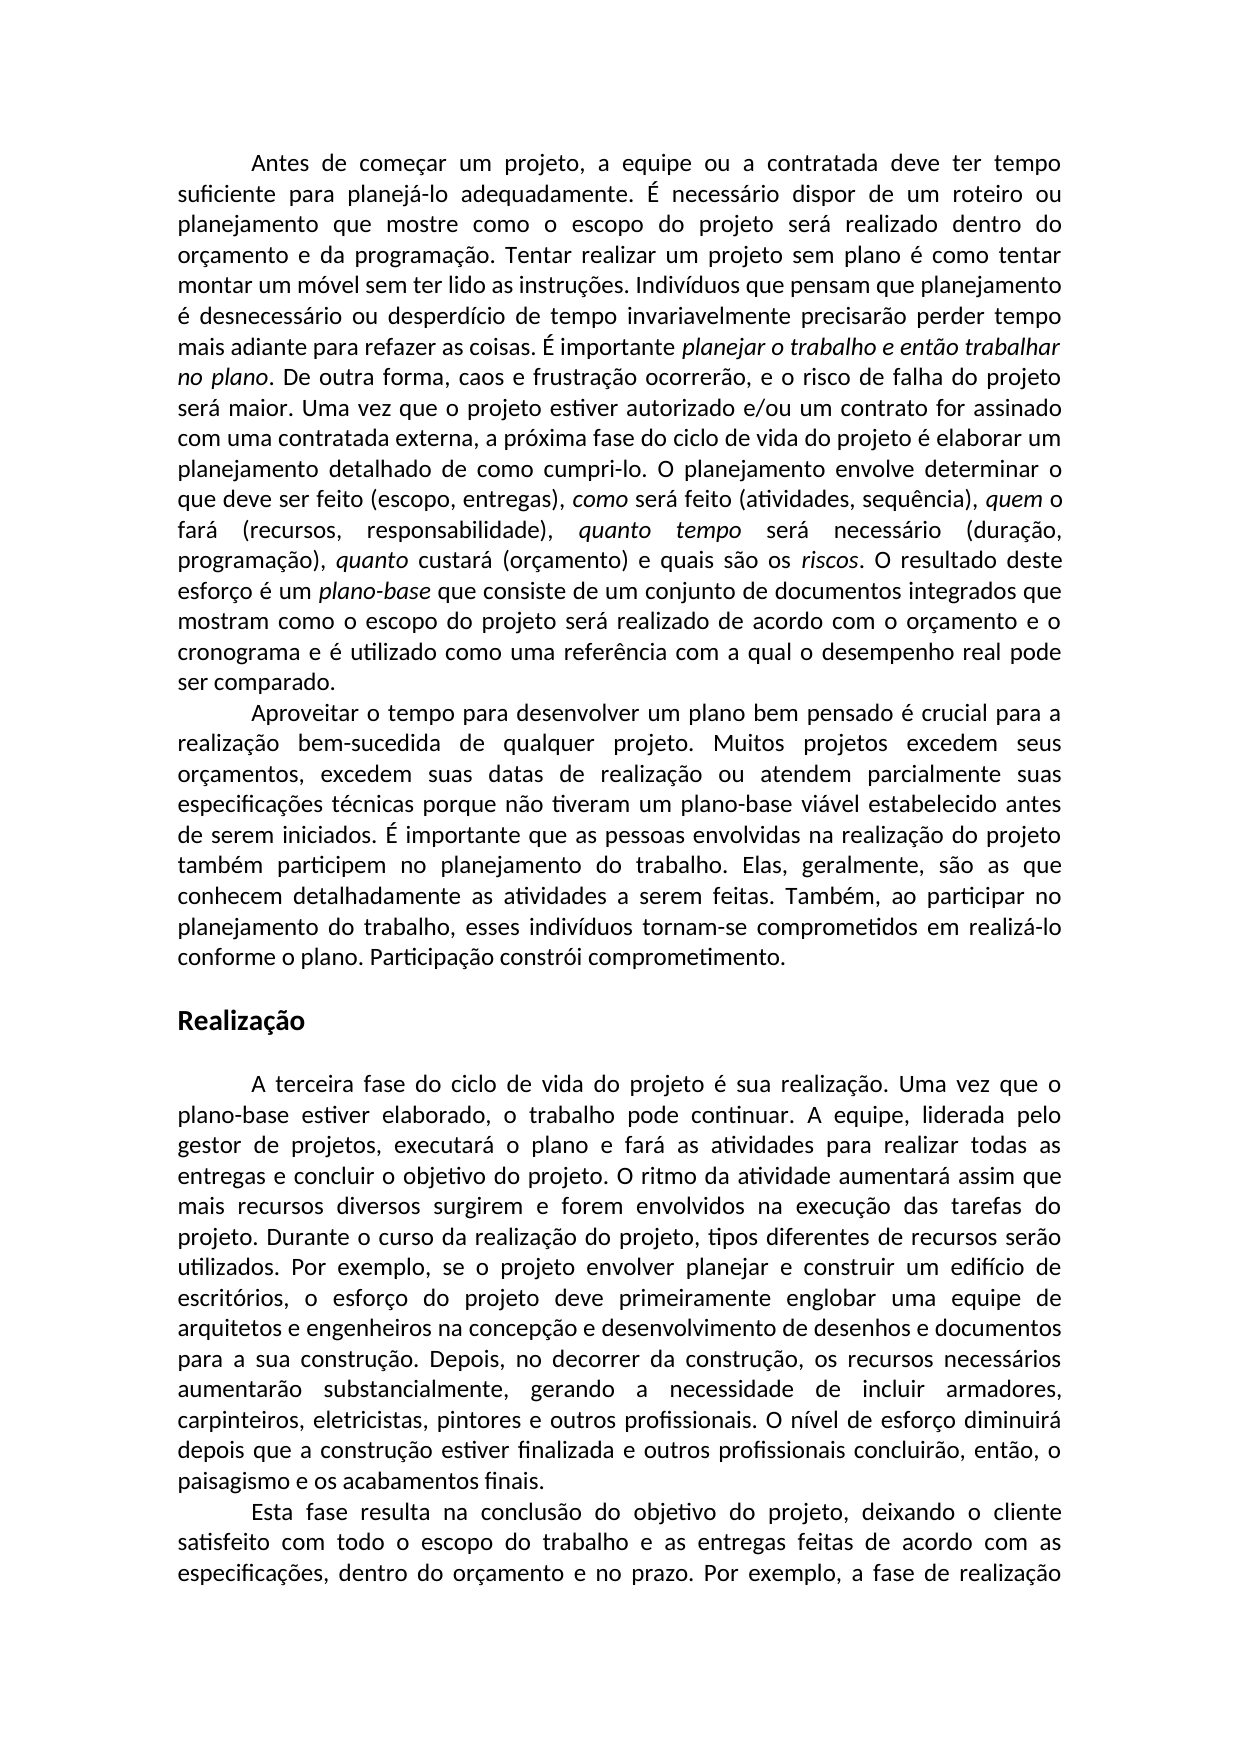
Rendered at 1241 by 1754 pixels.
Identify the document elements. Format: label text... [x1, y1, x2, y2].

text A terceira fase do ciclo de vida do projeto é sua realização. Uma vez que o plano-base estiver elaborado, o trabalho pode continuar. A equipe, liderada pelo gestor de projetos, executará o plano e fará as atividades para realizar todas as entregas e concluir o objetivo do projeto. O ritmo da atividade aumentará assim que mais recursos diversos surgirem e forem envolvidos na execução das tarefas do projeto. Durante o curso da realização do projeto, tipos diferentes de recursos serão utilizados. Por exemplo, se o projeto envolver planejar e construir um edifício de escritórios, o esforço do projeto deve primeiramente englobar uma equipe de arquitetos e engenheiros na concepção e desenvolvimento de desenhos e documentos para a sua construção. Depois, no decorrer da construção, os recursos necessários aumentarão substancialmente, gerando a necessidade de incluir armadores, carpinteiros, eletricistas, pintores e outros profissionais. O nível de esforço diminuirá depois que a construção estiver finalizada e outros profissionais concluirão, então, o paisagismo e os acabamentos finais. [177, 1068, 1063, 1496]
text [177, 1496, 1063, 1587]
text Antes de começar um projeto, a equipe ou a contratada deve ter tempo suficiente para planejá-lo adequadamente. É necessário dispor de um roteiro ou planejamento que mostre como o escopo do projeto será realizado dentro do orçamento e da programação. Tentar realizar um projeto sem plano é como tentar montar um móvel sem ter lido as instruções. Indivíduos que pensam que planejamento é desnecessário ou desperdício de tempo invariavelmente precisarão perder tempo mais adiante para refazer as coisas. É importante planejar o trabalho e então trabalhar no plano. De outra forma, caos e frustração ocorrerão, e o risco de falha do projeto será maior. Uma vez que o projeto estiver autorizado e/ou um contrato for assinado com uma contratada externa, a próxima fase do ciclo de vida do projeto é elaborar um planejamento detalhado de como cumpri-lo. O planejamento envolve determinar o que deve ser feito (escopo, entregas), como será feito (atividades, sequência), quem o fará (recursos, responsabilidade), quanto tempo será necessário (duração, programação), quanto custará (orçamento) e quais são os riscos. O resultado deste esforço é um plano-base que consiste de um conjunto de documentos integrados que mostram como o escopo do projeto será realizado de acordo com o orçamento e o cronograma e é utilizado como uma referência com a qual o desempenho real pode ser comparado. [177, 148, 1063, 697]
text Realização [177, 1002, 1063, 1038]
text Aproveitar o tempo para desenvolver um plano bem pensado é crucial para a realização bem-sucedida de qualquer projeto. Muitos projetos excedem seus orçamentos, excedem suas datas de realização ou atendem parcialmente suas especificações técnicas porque não tiveram um plano-base viável estabelecido antes de serem iniciados. É importante que as pessoas envolvidas na realização do projeto também participem no planejamento do trabalho. Elas, geralmente, são as que conhecem detalhadamente as atividades a serem feitas. Também, ao participar no planejamento do trabalho, esses indivíduos tornam-se comprometidos em realizá-lo conforme o plano. Participação constrói comprometimento. [177, 697, 1063, 972]
